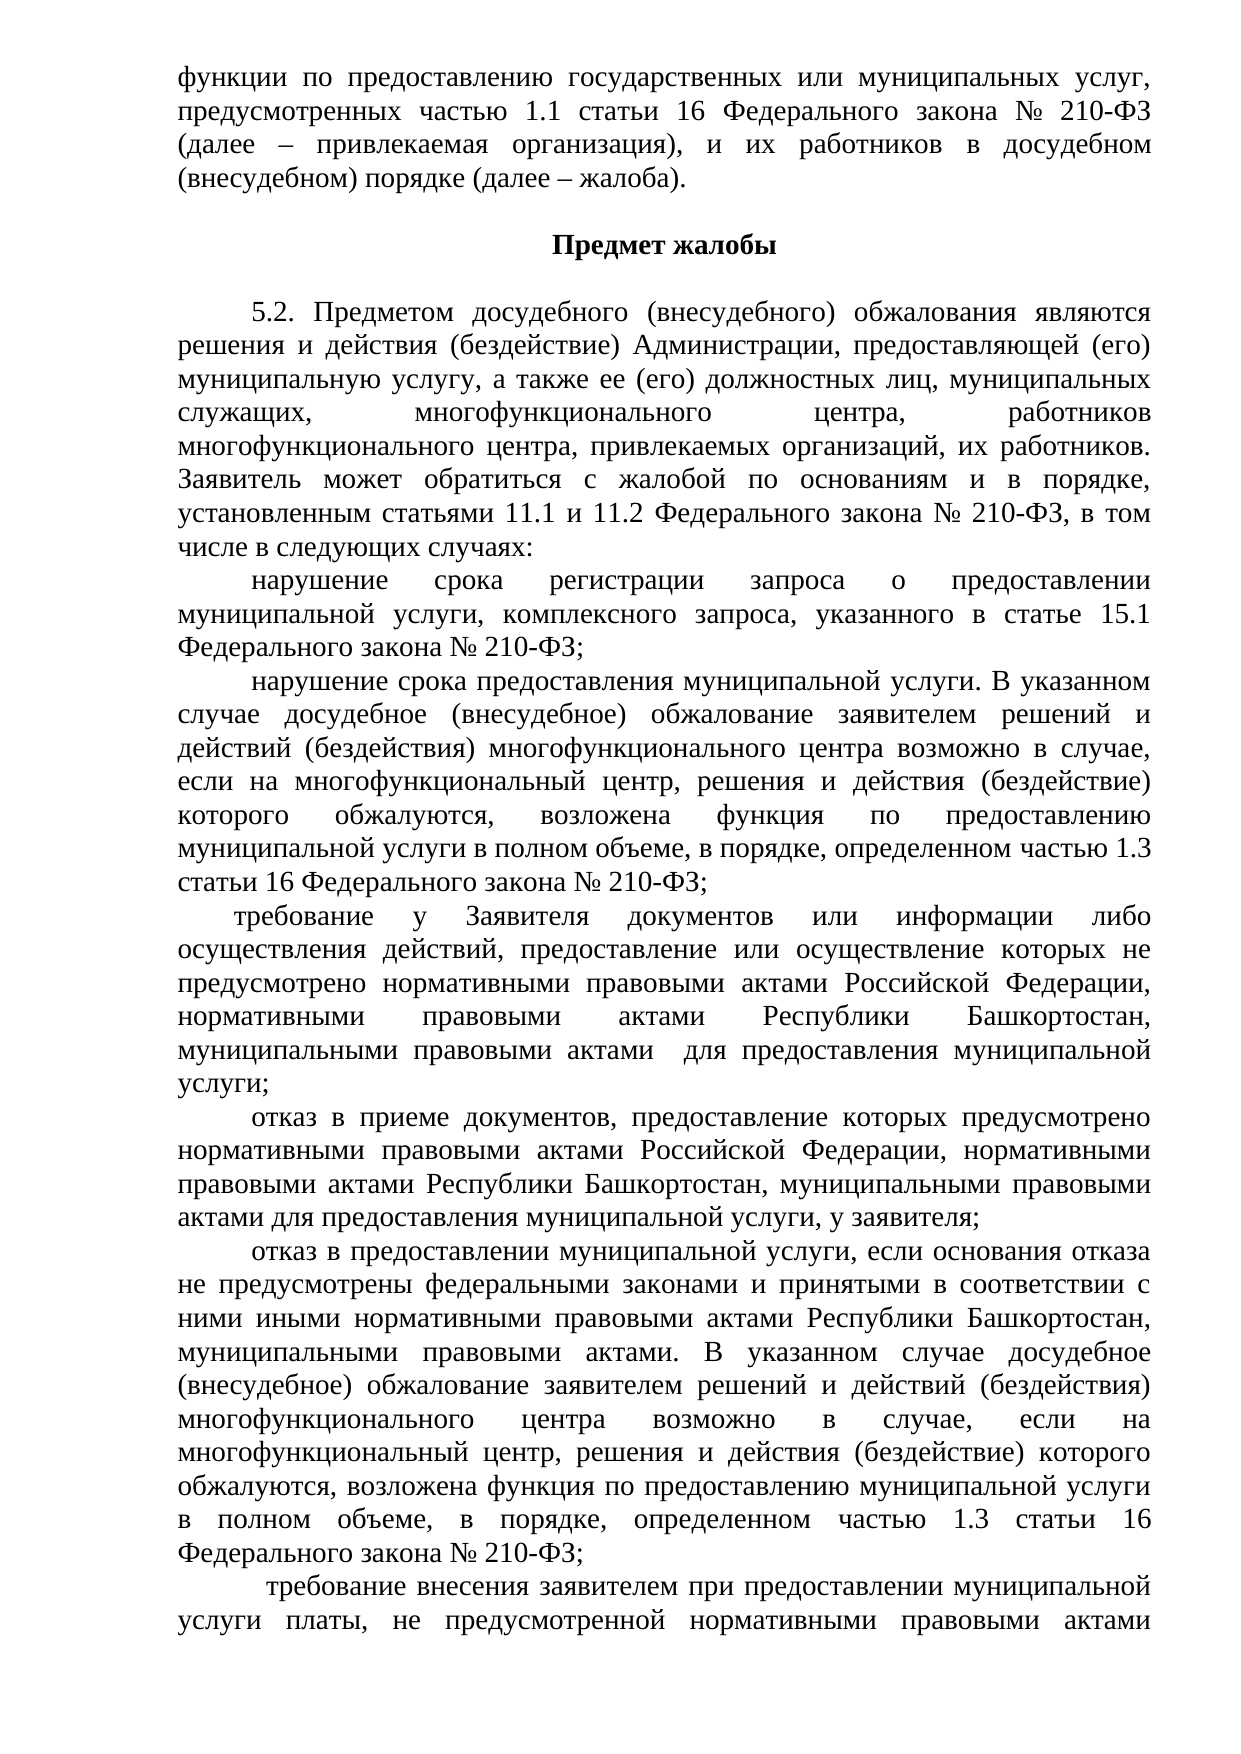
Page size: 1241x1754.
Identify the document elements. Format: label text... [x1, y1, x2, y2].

text нарушение срока регистрации запроса о предоставлении муниципальной услуги, комплексного запроса, указанного в статье 15.1 Федерального закона № 210-ФЗ; [177, 562, 1152, 663]
text 5.2. Предметом досудебного (внесудебного) обжалования являются решения и действия (бездействие) Администрации, предоставляющей (его) муниципальную услугу, а также ее (его) должностных лиц, муниципальных служащих, многофункционального центра, работников многофункционального центра, привлекаемых организаций, их работников. Заявитель может обратиться с жалобой по основаниям и в порядке, установленным статьями 11.1 и 11.2 Федерального закона № 210-ФЗ, в том числе в следующих случаях: [177, 294, 1152, 562]
text отказ в приеме документов, предоставление которых предусмотрено нормативными правовыми актами Российской Федерации, нормативными правовыми актами Республики Башкортостан, муниципальными правовыми актами для предоставления муниципальной услуги, у заявителя; [177, 1099, 1152, 1233]
text отказ в предоставлении муниципальной услуги, если основания отказа не предусмотрены федеральными законами и принятыми в соответствии с ними иными нормативными правовыми актами Республики Башкортостан, муниципальными правовыми актами. В указанном случае досудебное (внесудебное) обжалование заявителем решений и действий (бездействия) многофункционального центра возможно в случае, если на многофункциональный центр, решения и действия (бездействие) которого обжалуются, возложена функция по предоставлению муниципальной услуги в полном объеме, в порядке, определенном частью 1.3 статьи 16 Федерального закона № 210-ФЗ; [177, 1233, 1152, 1568]
text требование у Заявителя документов или информации либо осуществления действий, предоставление или осуществление которых не предусмотрено нормативными правовыми актами Российской Федерации, нормативными правовыми актами Республики Башкортостан, муниципальными правовыми актами для предоставления муниципальной услуги; [177, 898, 1152, 1099]
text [177, 1568, 1152, 1636]
text нарушение срока предоставления муниципальной услуги. В указанном случае досудебное (внесудебное) обжалование заявителем решений и действий (бездействия) многофункционального центра возможно в случае, если на многофункциональный центр, решения и действия (бездействие) которого обжалуются, возложена функция по предоставлению муниципальной услуги в полном объеме, в порядке, определенном частью 1.3 статьи 16 Федерального закона № 210-ФЗ; [177, 663, 1152, 898]
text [177, 59, 1152, 193]
text Предмет жалобы [177, 227, 1152, 260]
